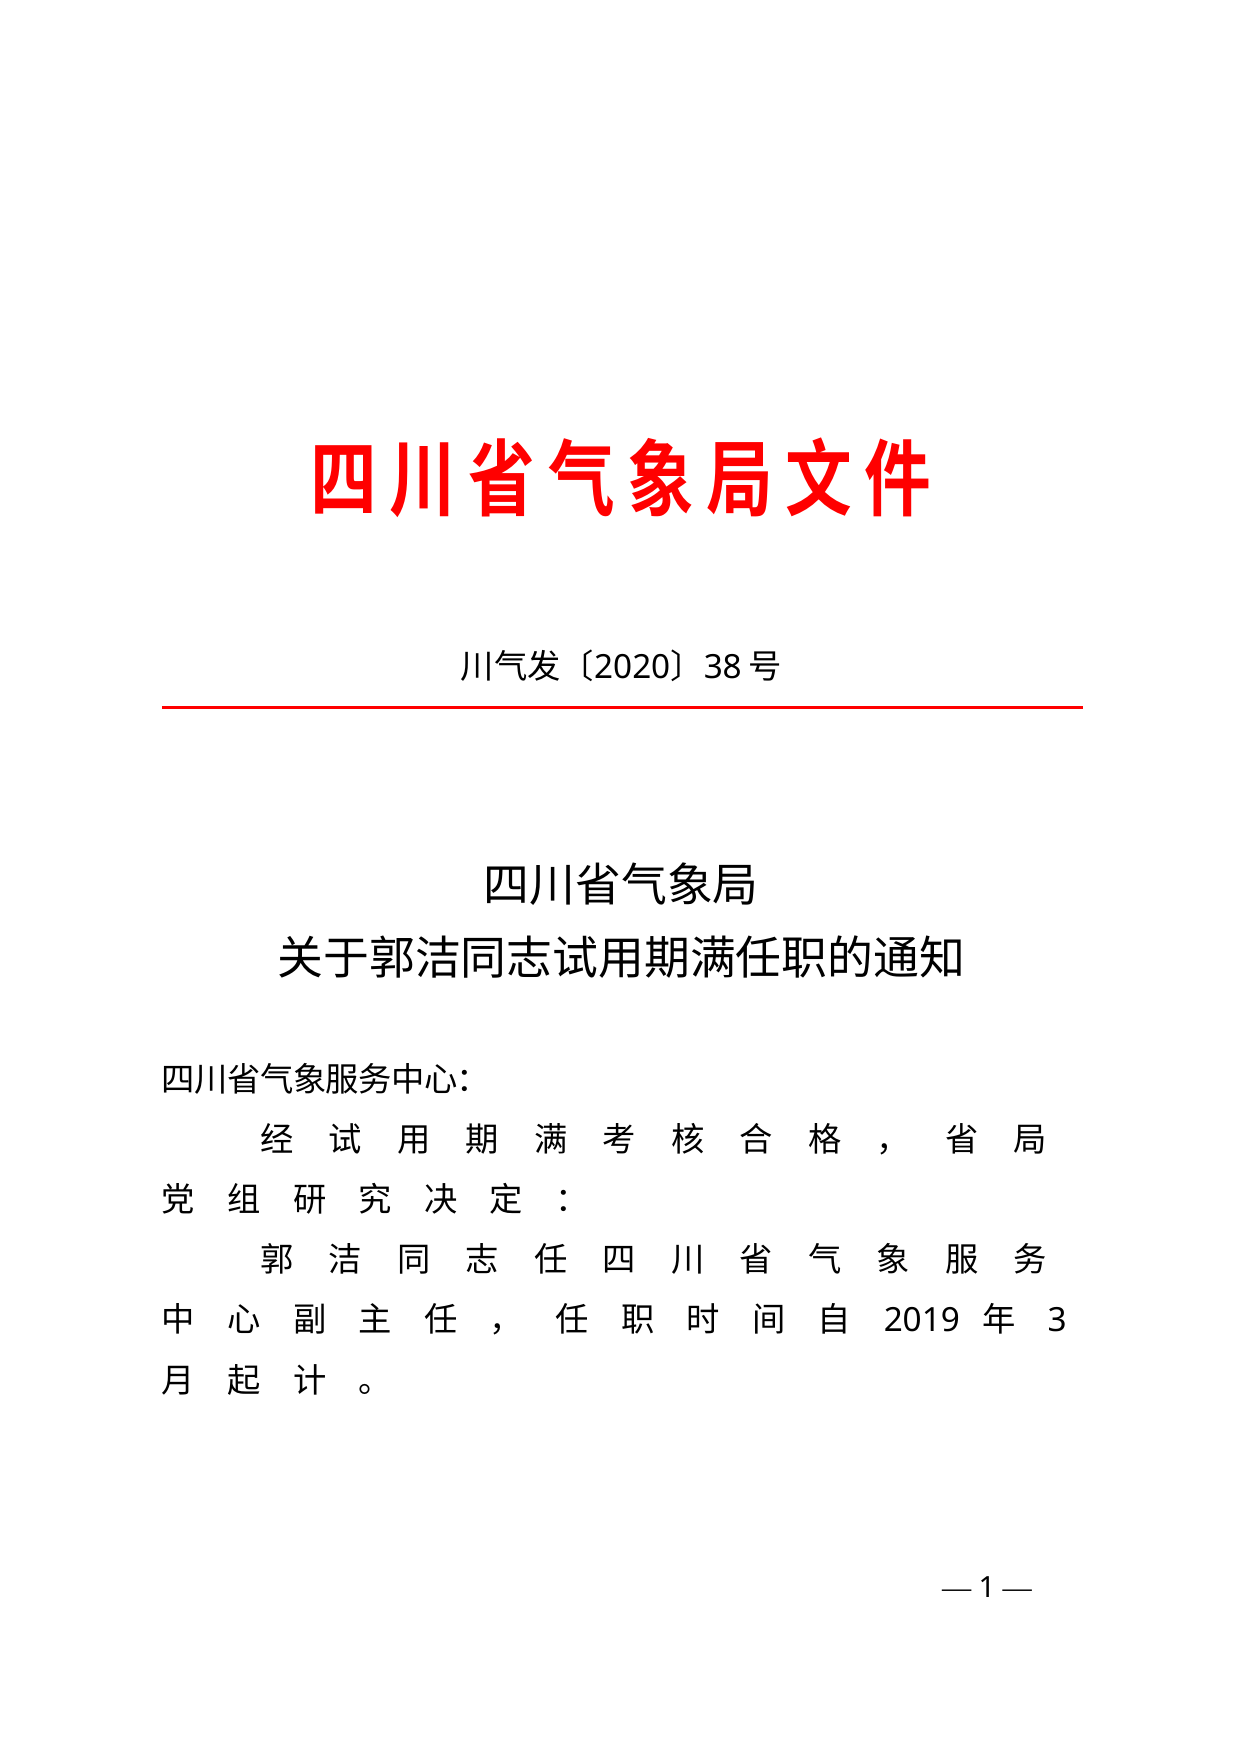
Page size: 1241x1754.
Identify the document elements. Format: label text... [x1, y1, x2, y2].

text 四川省气象局 [162, 843, 1080, 916]
text 经试用期满考核合格，省局党组研究决定： [162, 1107, 1080, 1227]
text 四川省气象服务中心： [162, 1047, 1080, 1107]
text 关于郭洁同志试用期满任职的通知 [162, 916, 1080, 989]
text 郭洁同志任四川省气象服务中心副主任，任职时间自2019年3月起计。 [162, 1227, 1080, 1408]
